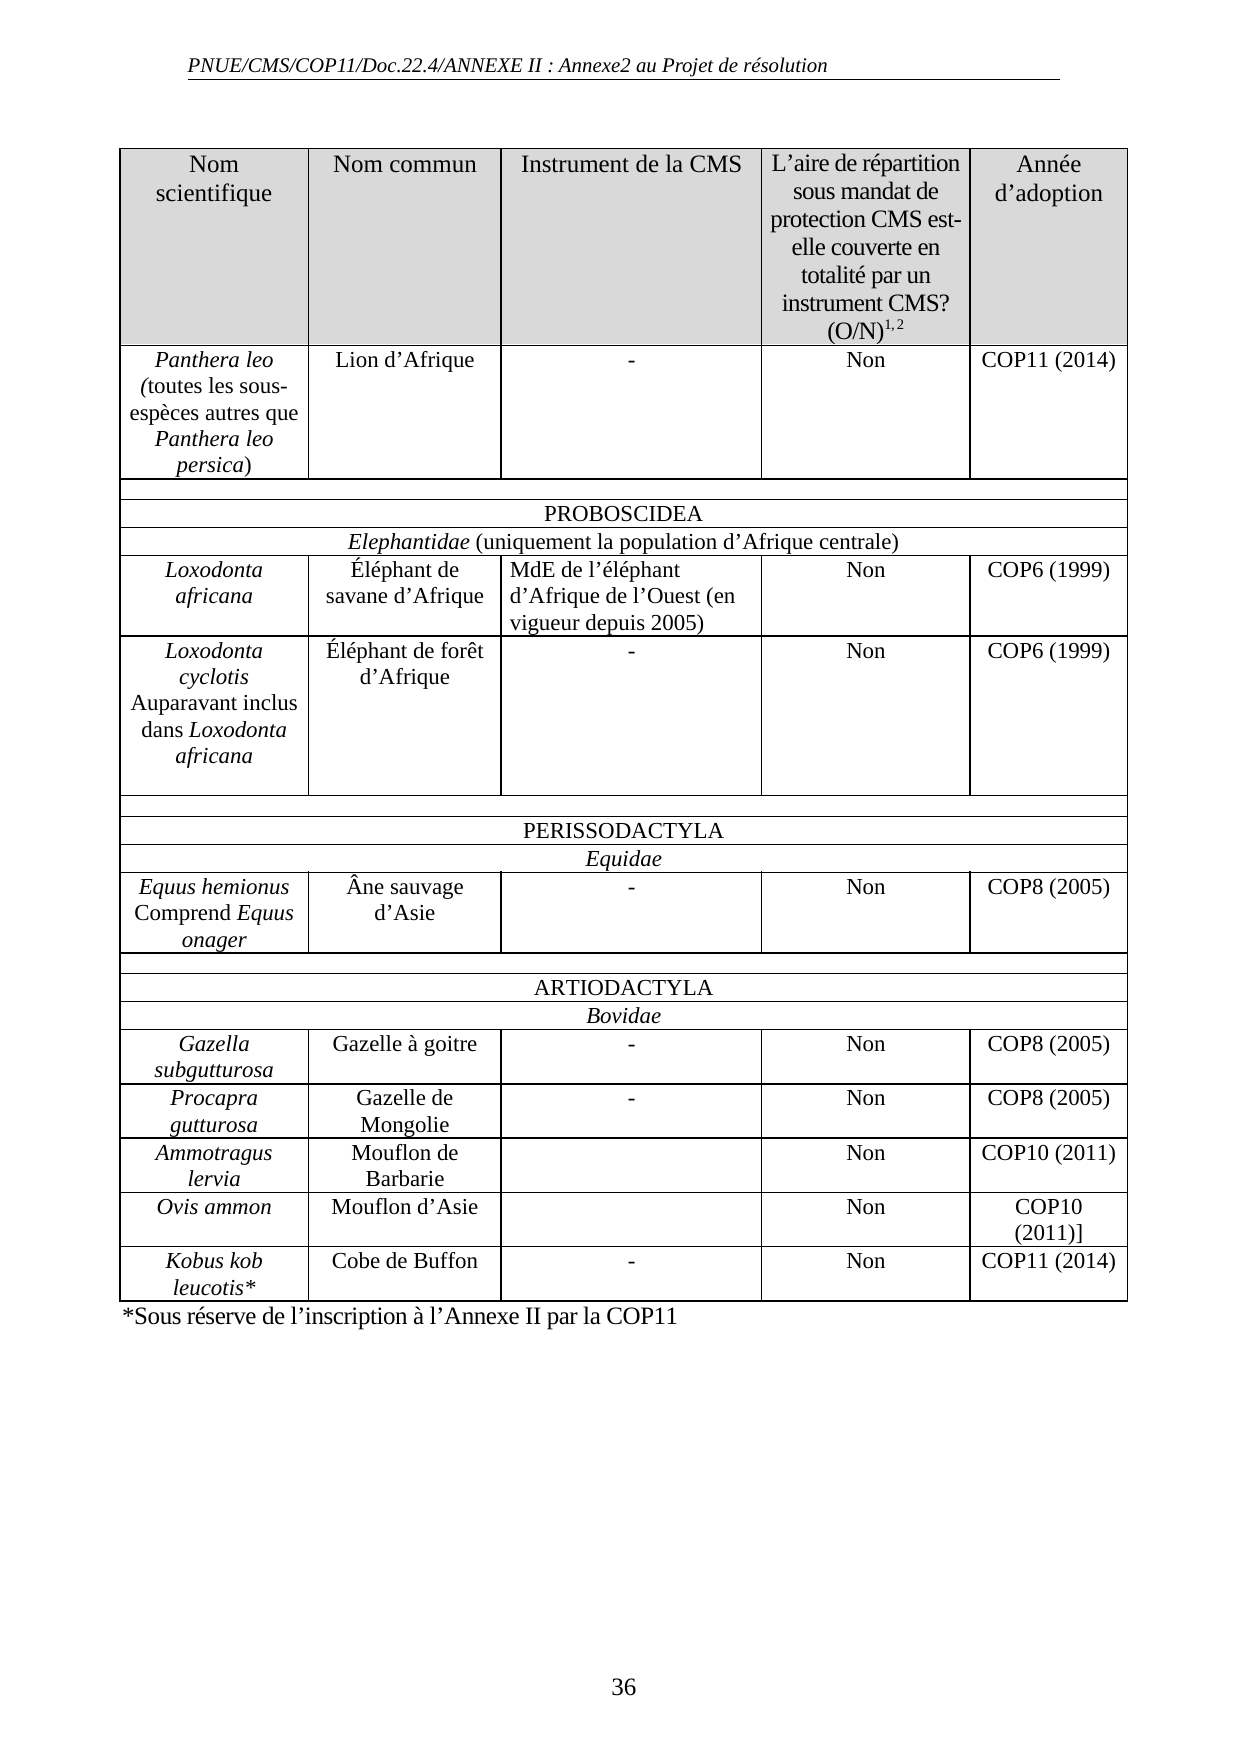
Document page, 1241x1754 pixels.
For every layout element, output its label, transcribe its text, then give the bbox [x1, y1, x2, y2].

table_cell Gazelle à goitre [309, 1030, 500, 1083]
table_header Instrument de la CMS [502, 149, 761, 344]
table_cell Procapra gutturosa [121, 1085, 308, 1137]
table_cell [121, 796, 1127, 816]
table_cell MdE de l’éléphant d’Afrique de l’Ouest (en vigueur depuis 2005) [502, 556, 761, 635]
table_cell Non [762, 1085, 969, 1137]
table_cell Mouflon d’Asie [309, 1193, 500, 1246]
table_cell Bovidae [121, 1002, 1127, 1028]
table_cell éléphant de savane d’Afrique [309, 556, 500, 635]
table_cell Loxodonta africana [121, 556, 308, 635]
table_cell [121, 480, 1127, 499]
table_header Nom commun [309, 149, 500, 344]
table_cell - [502, 346, 761, 478]
table_cell Non [762, 637, 969, 795]
table_cell Ovis ammon [121, 1193, 308, 1246]
table_cell - [502, 1030, 761, 1083]
table_cell - [502, 1247, 761, 1300]
table_cell PERISSODACTYLA [121, 817, 1127, 843]
table_cell COP10 (2011) [971, 1139, 1127, 1191]
table_cell COP8 (2005) [971, 873, 1127, 952]
table_cell Equidae [121, 845, 1127, 871]
table_cell Non [762, 1193, 969, 1246]
table_cell Kobus kob leucotis* [121, 1247, 308, 1300]
table_cell Non [762, 1247, 969, 1300]
table_cell COP6 (1999) [971, 637, 1127, 795]
table_cell Ammotragus lervia [121, 1139, 308, 1191]
table_cell COP8 (2005) [971, 1030, 1127, 1083]
table_cell Equus hemionus Comprend Equus onager [121, 873, 308, 952]
table_cell ARTIODACTYLA [121, 974, 1127, 1001]
table_cell [502, 1139, 761, 1191]
table_cell éléphant de forêt d’Afrique [309, 637, 500, 795]
table_cell Non [762, 1139, 969, 1191]
table_cell [121, 954, 1127, 973]
table_header Année d’adoption [971, 149, 1127, 344]
table_cell - [502, 1085, 761, 1137]
table_cell COP8 (2005) [971, 1085, 1127, 1137]
table_cell PROBOSCIDEA [121, 500, 1127, 527]
table_cell COP11 (2014) [971, 346, 1127, 478]
table_header Nom scientifique [121, 149, 308, 344]
table_cell Gazelle de Mongolie [309, 1085, 500, 1137]
table_cell Gazella subgutturosa [121, 1030, 308, 1083]
table_cell - [502, 873, 761, 952]
table_header L’aire de répartition sous mandat de protection CMS est-elle couverte en totalité par un instrument CMS? (O/N)1, 2 [762, 149, 969, 344]
table_cell - [502, 637, 761, 795]
table_cell Lion d’Afrique [309, 346, 500, 478]
table_cell Panthera leo (toutes les sous-espèces autres que Panthera leo persica) [121, 346, 308, 478]
table_cell Loxodonta cyclotis Auparavant inclus dans Loxodonta africana [121, 637, 308, 795]
table_cell Non [762, 873, 969, 952]
table_cell Elephantidae (uniquement la population d’Afrique centrale) [121, 528, 1127, 554]
table_cell Mouflon de Barbarie [309, 1139, 500, 1191]
table_cell Non [762, 346, 969, 478]
table_cell Cobe de Buffon [309, 1247, 500, 1300]
table_cell COP11 (2014) [971, 1247, 1127, 1300]
table_cell Non [762, 556, 969, 635]
table_cell COP6 (1999) [971, 556, 1127, 635]
table_cell Âne sauvage d’Asie [309, 873, 500, 952]
table_cell [502, 1193, 761, 1246]
text *Sous réserve de l’inscription à l’Annexe II par la COP11 [122, 1302, 1059, 1330]
table_cell Non [762, 1030, 969, 1083]
table_cell COP10 (2011)] [971, 1193, 1127, 1246]
